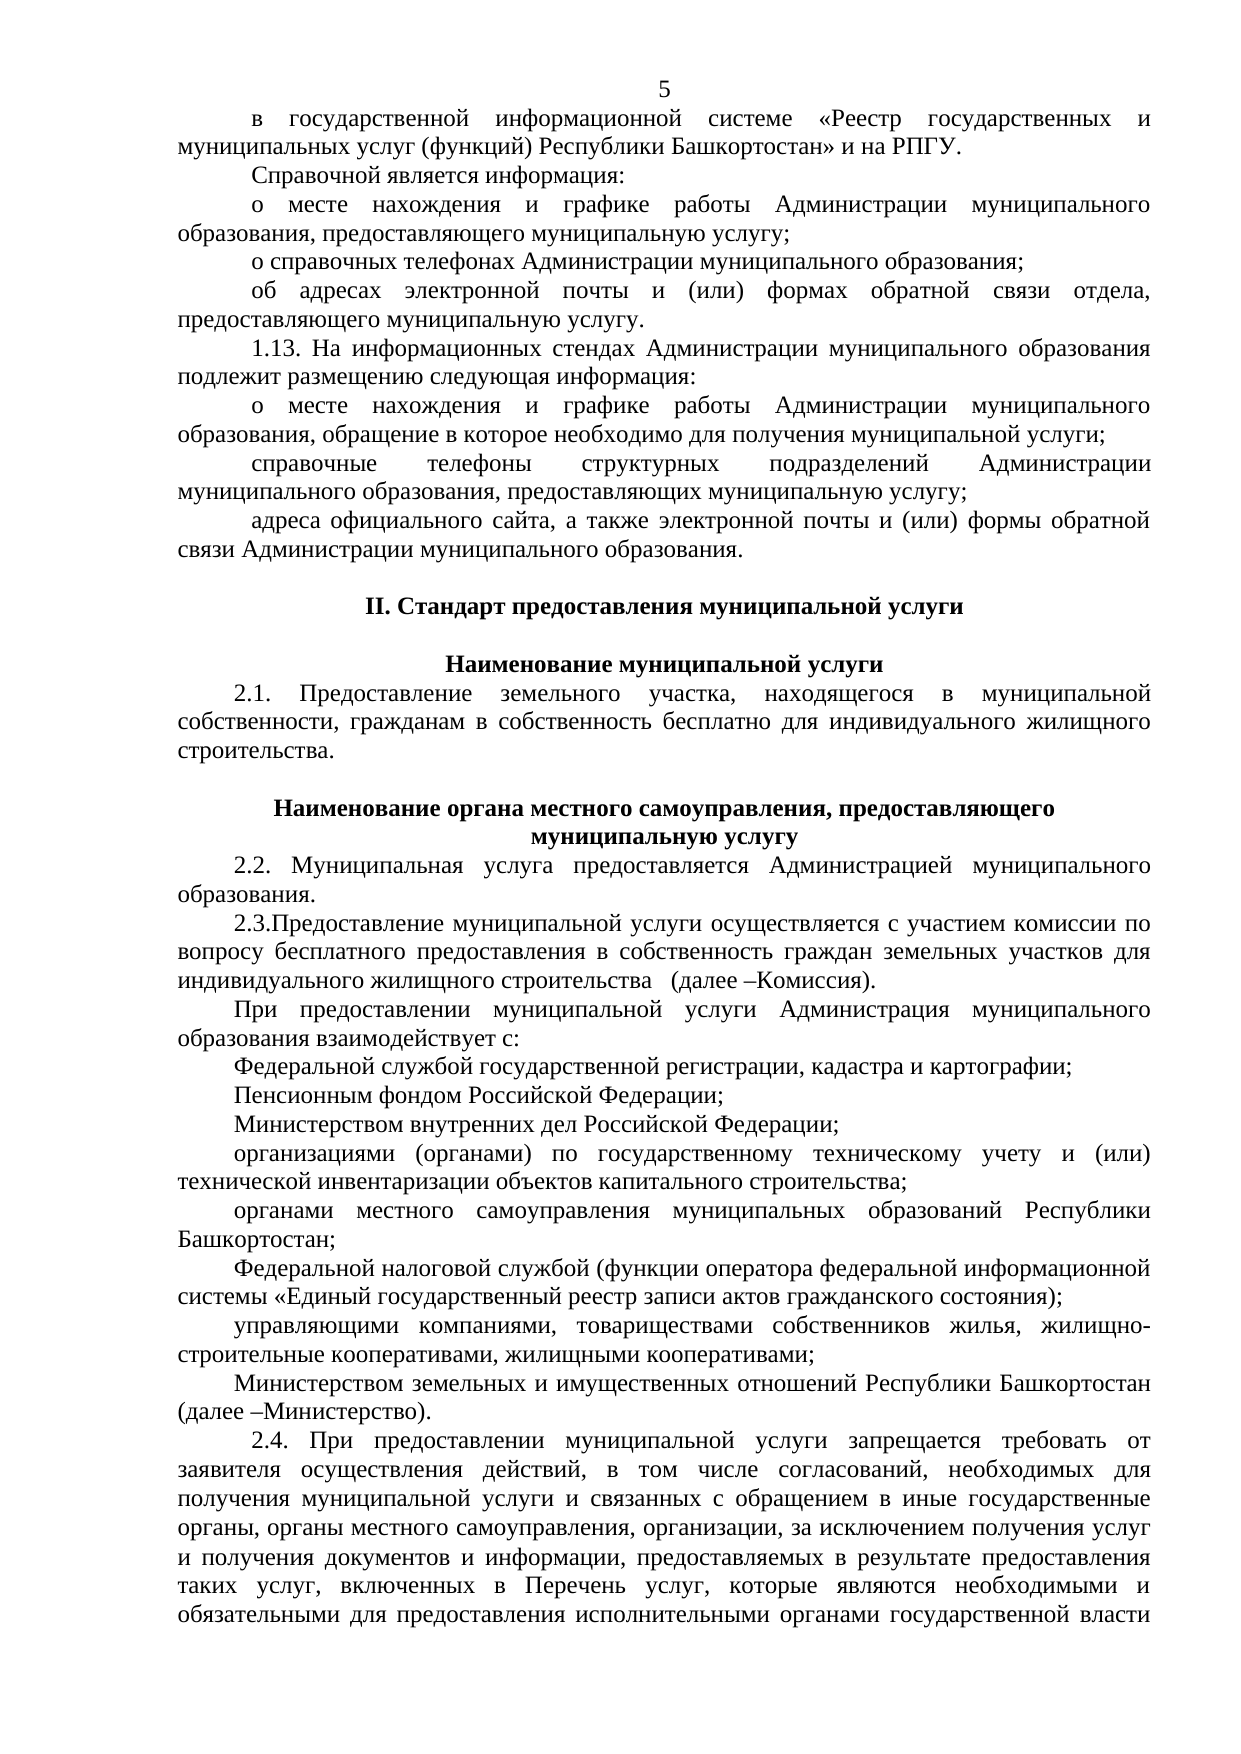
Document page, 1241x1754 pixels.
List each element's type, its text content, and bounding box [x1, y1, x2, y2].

text При предоставлении муниципальной услуги Администрация муниципального образования взаимодействует с: [177, 994, 1152, 1051]
text справочные телефоны структурных подразделений Администрации муниципального образования, предоставляющих муниципальную услугу; [177, 448, 1152, 505]
text Министерством внутренних дел Российской Федерации; [177, 1109, 1152, 1138]
text Справочной является информация: [177, 160, 1152, 189]
text управляющими компаниями, товариществами собственников жилья, жилищно-строительные кооперативами, жилищными кооперативами; [177, 1310, 1152, 1368]
text в государственной информационной системе «Реестр государственных и муниципальных услуг (функций) Республики Башкортостан» и на РПГУ. [177, 103, 1152, 160]
title II. Стандарт предоставления муниципальной услуги [177, 591, 1152, 620]
title Наименование органа местного самоуправления, предоставляющего [177, 793, 1152, 821]
text о месте нахождения и графике работы Администрации муниципального образования, предоставляющего муниципальную услугу; [177, 189, 1152, 246]
text органами местного самоуправления муниципальных образований Республики Башкортостан; [177, 1195, 1152, 1253]
text организациями (органами) по государственному техническому учету и (или) технической инвентаризации объектов капитального строительства; [177, 1138, 1152, 1195]
text о месте нахождения и графике работы Администрации муниципального образования, обращение в которое необходимо для получения муниципальной услуги; [177, 390, 1152, 448]
text об адресах электронной почты и (или) формах обратной связи отдела, предоставляющего муниципальную услугу. [177, 275, 1152, 333]
text Федеральной службой государственной регистрации, кадастра и картографии; [177, 1051, 1152, 1080]
text 2.2. Муниципальная услуга предоставляется Администрацией муниципального образования. [177, 850, 1152, 908]
text 2.1. Предоставление земельного участка, находящегося в муниципальной собственности, гражданам в собственность бесплатно для индивидуального жилищного строительства. [177, 678, 1152, 764]
text адреса официального сайта, а также электронной почты и (или) формы обратной связи Администрации муниципального образования. [177, 505, 1152, 563]
title муниципальную услугу [177, 821, 1152, 850]
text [177, 1425, 1152, 1628]
text Министерством земельных и имущественных отношений Республики Башкортостан (далее ‒Министерство). [177, 1368, 1152, 1425]
text о справочных телефонах Администрации муниципального образования; [177, 246, 1152, 275]
title Наименование муниципальной услуги [177, 649, 1152, 678]
text 1.13. На информационных стендах Администрации муниципального образования подлежит размещению следующая информация: [177, 333, 1152, 390]
text Федеральной налоговой службой (функции оператора федеральной информационной системы «Единый государственный реестр записи актов гражданского состояния); [177, 1253, 1152, 1310]
text 2.3.Предоставление муниципальной услуги осуществляется с участием комиссии по вопросу бесплатного предоставления в собственность граждан земельных участков для индивидуального жилищного строительства (далее –Комиссия). [177, 908, 1152, 994]
text Пенсионным фондом Российской Федерации; [177, 1080, 1152, 1109]
